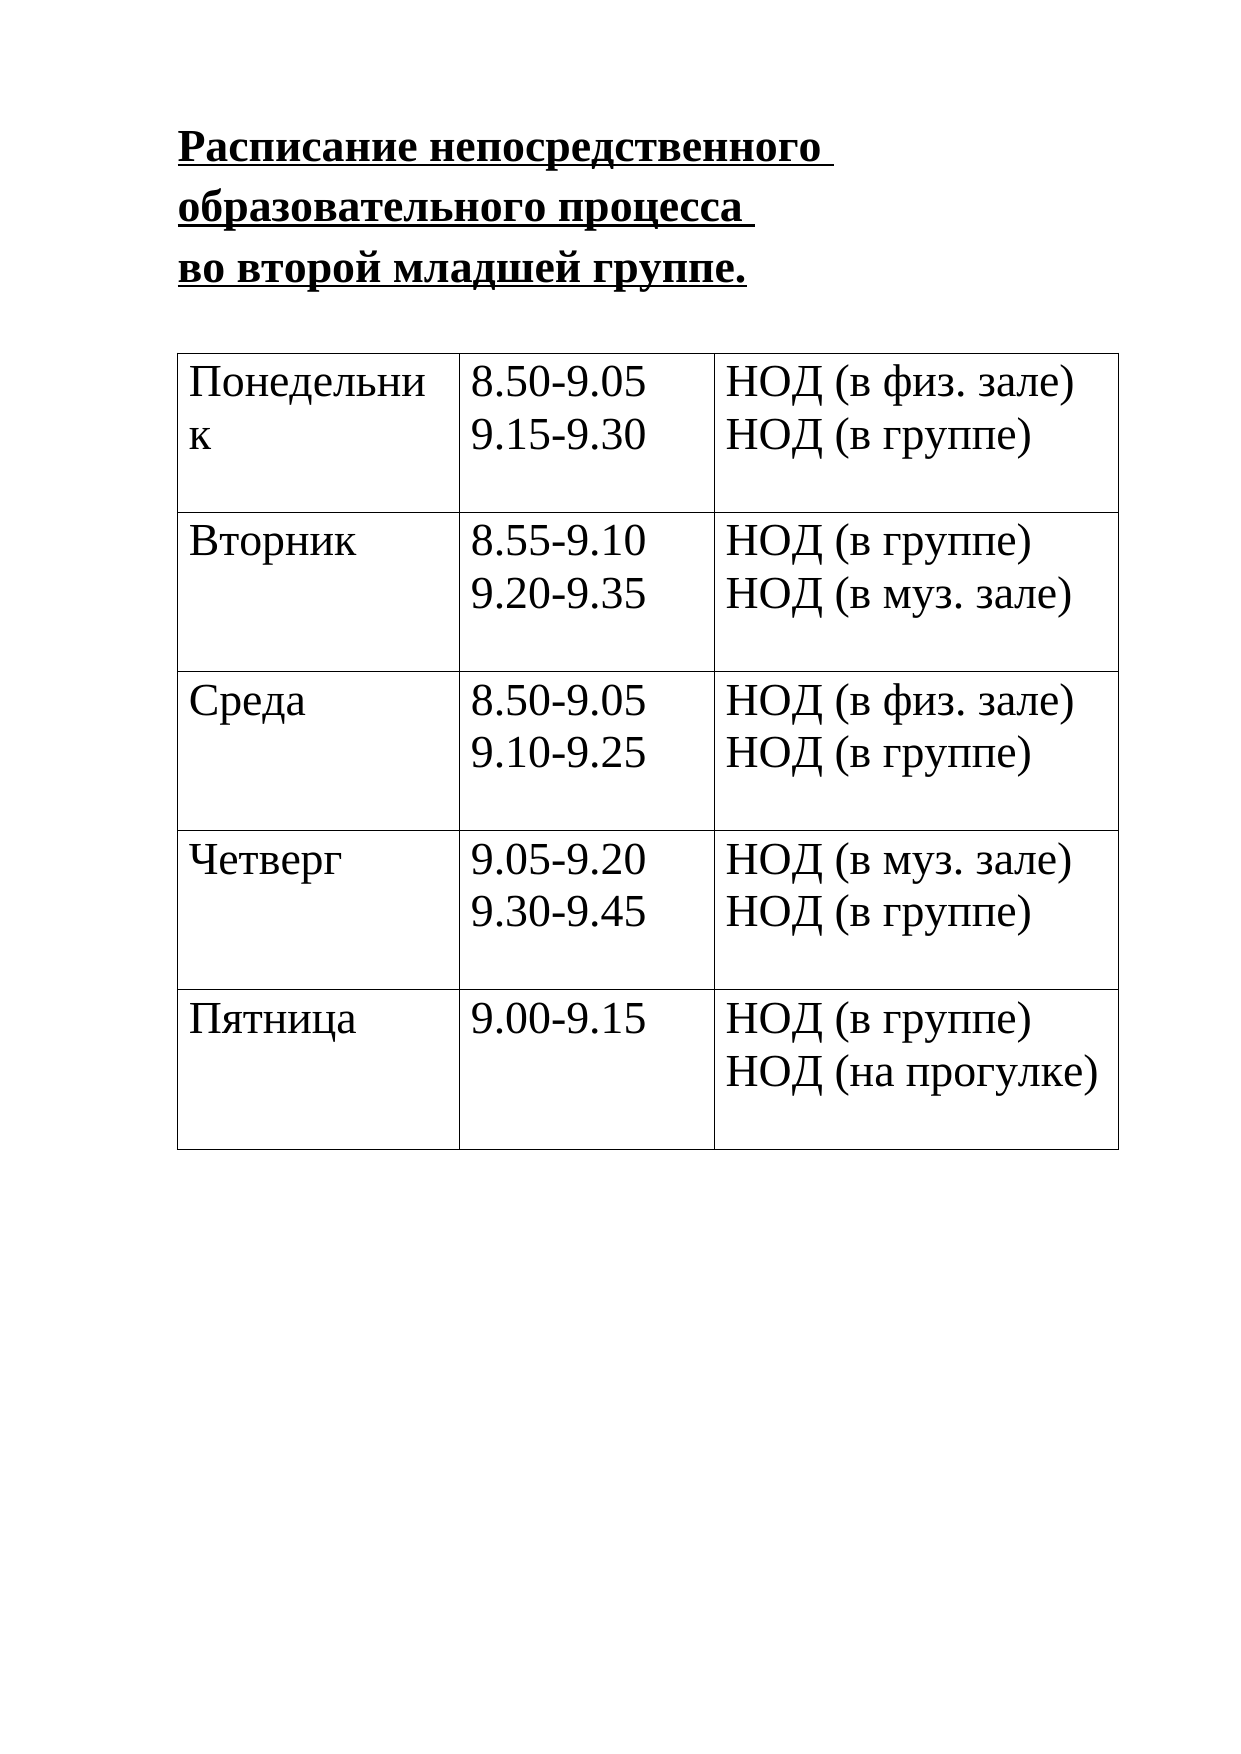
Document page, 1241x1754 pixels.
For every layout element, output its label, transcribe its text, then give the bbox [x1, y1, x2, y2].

table_header НОД (в физ. зале) НОД (в группе) [715, 354, 1118, 512]
table_cell Среда [178, 672, 459, 830]
table_cell Пятница [178, 990, 459, 1148]
table_header Понедельник [178, 354, 459, 512]
text во второй младшей группе. [177, 239, 1152, 292]
table_cell 8.55-9.10 9.20-9.35 [460, 513, 714, 671]
table_header 8.50-9.05 9.15-9.30 [460, 354, 714, 512]
text Расписание непосредственного образовательного процесса [177, 118, 1152, 231]
table_cell 9.00-9.15 [460, 990, 714, 1148]
table_cell НОД (в муз. зале) НОД (в группе) [715, 831, 1118, 989]
table_cell Вторник [178, 513, 459, 671]
table_cell 9.05-9.20 9.30-9.45 [460, 831, 714, 989]
table_cell НОД (в группе) НОД (на прогулке) [715, 990, 1118, 1148]
table_cell НОД (в группе) НОД (в муз. зале) [715, 513, 1118, 671]
table_cell 8.50-9.05 9.10-9.25 [460, 672, 714, 830]
table_cell Четверг [178, 831, 459, 989]
table_cell НОД (в физ. зале) НОД (в группе) [715, 672, 1118, 830]
